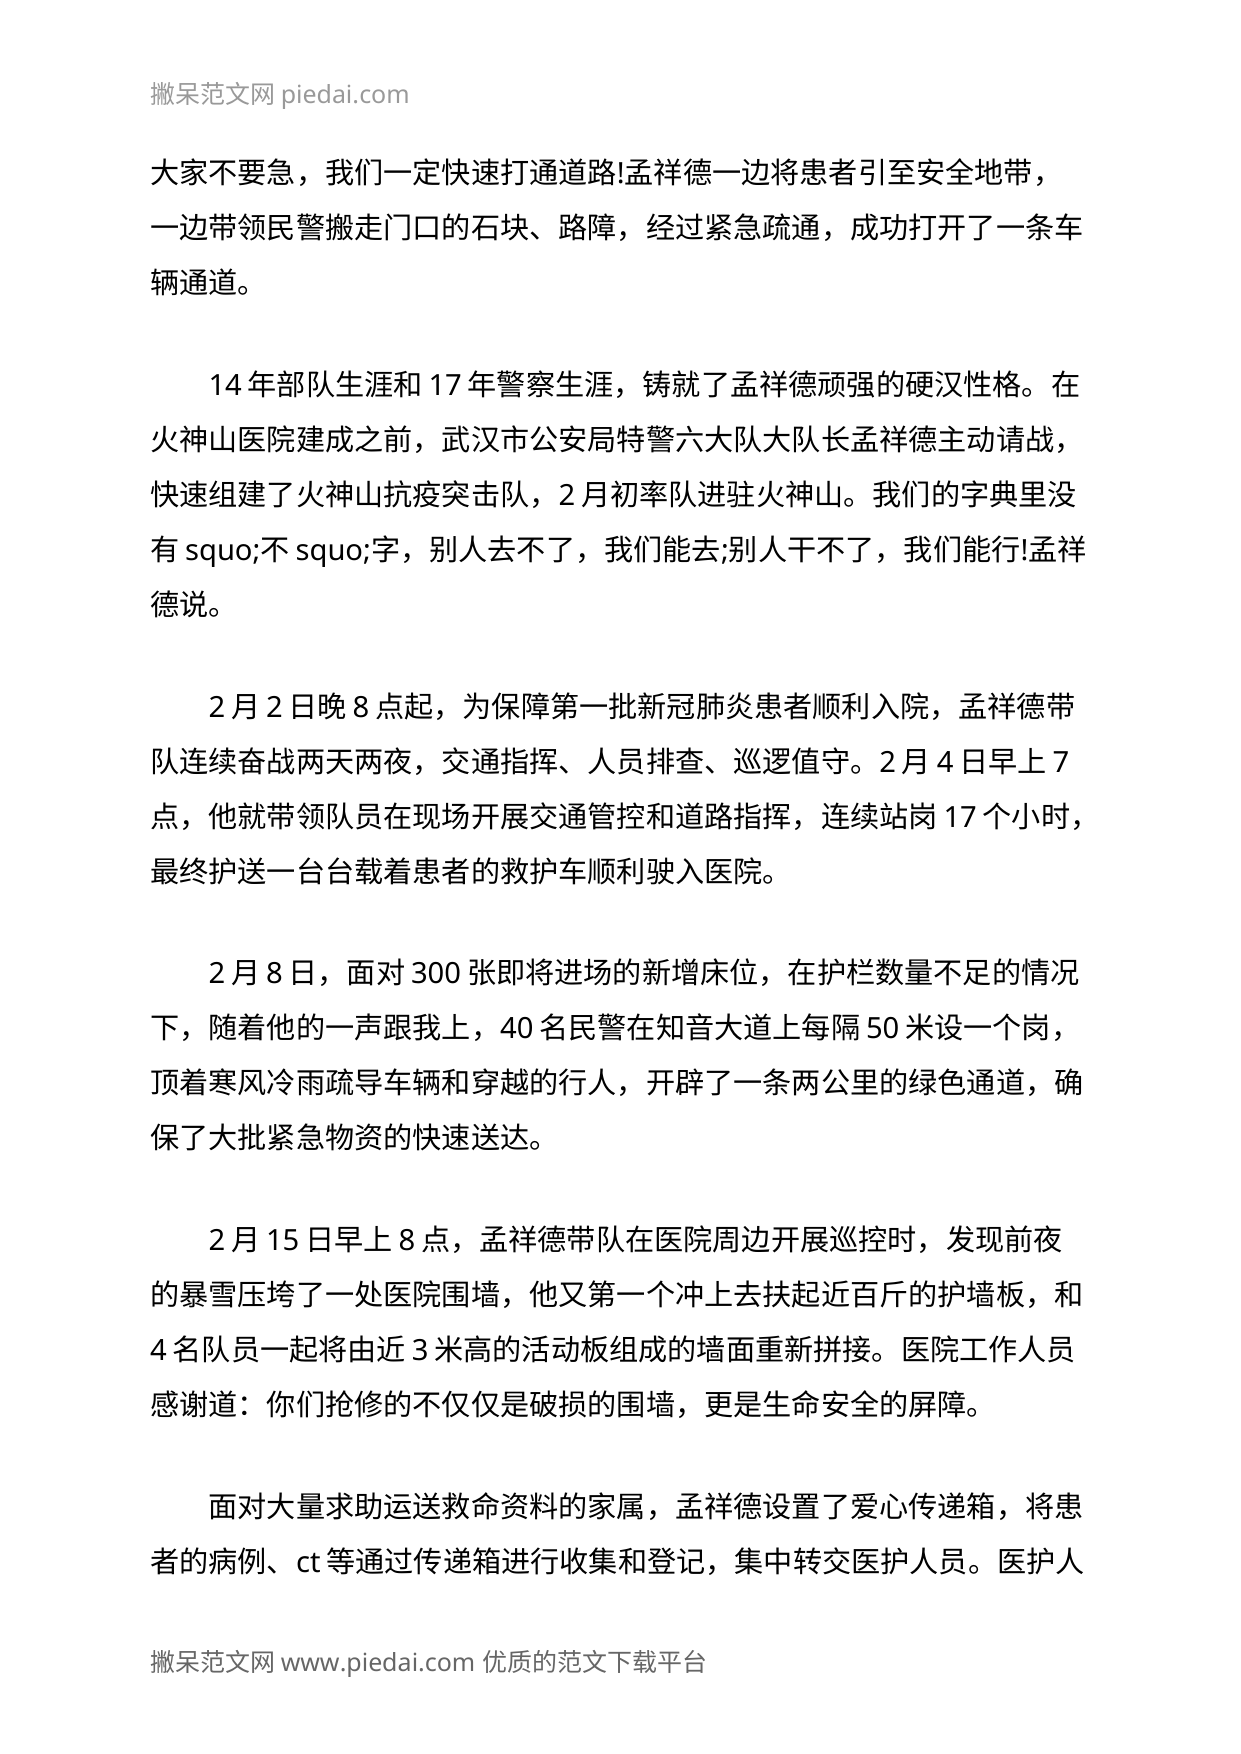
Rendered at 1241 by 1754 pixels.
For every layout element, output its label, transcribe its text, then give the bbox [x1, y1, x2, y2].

text 2月15日早上8点，孟祥德带队在医院周边开展巡控时，发现前夜的暴雪压垮了一处医院围墙，他又第一个冲上去扶起近百斤的护墙板，和4名队员一起将由近3米高的活动板组成的墙面重新拼接。医院工作人员感谢道：你们抢修的不仅仅是破损的围墙，更是生命安全的屏障。 [150, 1217, 1090, 1424]
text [150, 1483, 1090, 1581]
text 2月2日晚8点起，为保障第一批新冠肺炎患者顺利入院，孟祥德带队连续奋战两天两夜，交通指挥、人员排查、巡逻值守。2月4日早上7点，他就带领队员在现场开展交通管控和道路指挥，连续站岗17个小时，最终护送一台台载着患者的救护车顺利驶入医院。 [150, 683, 1090, 891]
text 14年部队生涯和17年警察生涯，铸就了孟祥德顽强的硬汉性格。在火神山医院建成之前，武汉市公安局特警六大队大队长孟祥德主动请战，快速组建了火神山抗疫突击队，2月初率队进驻火神山。我们的字典里没有squo;不squo;字，别人去不了，我们能去;别人干不了，我们能行!孟祥德说。 [150, 362, 1090, 624]
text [150, 150, 1090, 302]
text 2月8日，面对300张即将进场的新增床位，在护栏数量不足的情况下，随着他的一声跟我上，40名民警在知音大道上每隔50米设一个岗，顶着寒风冷雨疏导车辆和穿越的行人，开辟了一条两公里的绿色通道，确保了大批紧急物资的快速送达。 [150, 950, 1090, 1157]
